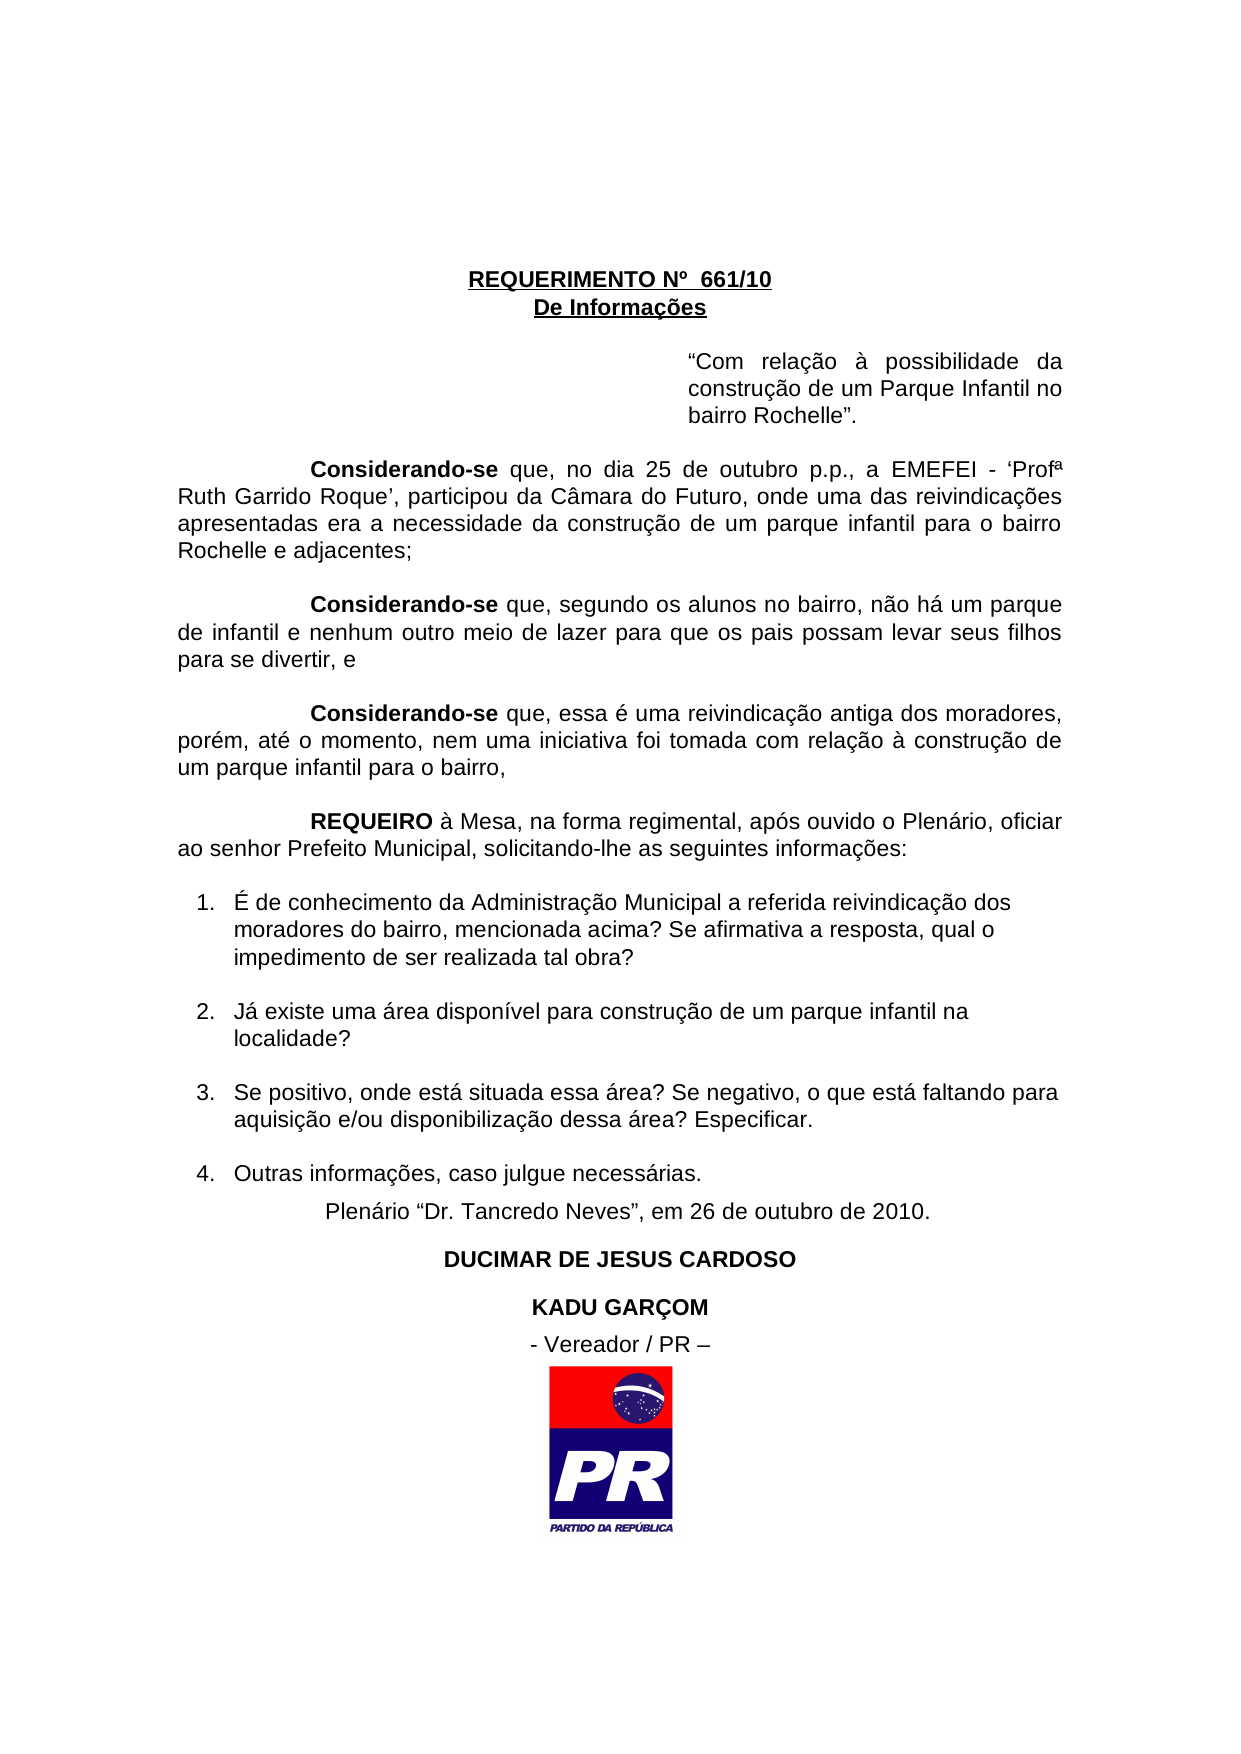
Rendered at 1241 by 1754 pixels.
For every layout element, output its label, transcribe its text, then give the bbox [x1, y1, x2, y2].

text De Informações [177, 293, 1063, 320]
list Já existe uma área disponível para construção de um parque infantil na localidade? [196, 997, 1063, 1051]
text Considerando-se que, essa é uma reivindicação antiga dos moradores, porém, até o momento, nem uma iniciativa foi tomada com relação à construção de um parque infantil para o bairro, [177, 699, 1063, 780]
text REQUEIRO à Mesa, na forma regimental, após ouvido o Plenário, oficiar ao senhor Prefeito Municipal, solicitando-lhe as seguintes informações: [177, 807, 1063, 862]
text REQUERIMENTO Nº 661/10 [177, 266, 1063, 293]
list Se positivo, onde está situada essa área? Se negativo, o que está faltando para aquisição e/ou disponibilização dessa área? Especificar. [196, 1078, 1063, 1132]
text KADU GARÇOM [177, 1293, 1063, 1320]
list É de conhecimento da Administração Municipal a referida reivindicação dos moradores do bairro, mencionada acima? Se afirmativa a resposta, qual o impedimento de ser realizada tal obra? [196, 889, 1063, 970]
text DUCIMAR DE JESUS CARDOSO [177, 1245, 1063, 1272]
text Considerando-se que, segundo os alunos no bairro, não há um parque de infantil e nenhum outro meio de lazer para que os pais possam levar seus filhos para se divertir, e [177, 591, 1063, 672]
text - Vereador / PR – [177, 1330, 1063, 1357]
text “Com relação à possibilidade da construção de um Parque Infantil no bairro Rochelle”. [688, 347, 1063, 428]
list Outras informações, caso julgue necessárias. [196, 1159, 1063, 1187]
text Considerando-se que, no dia 25 de outubro p.p., a EMEFEI - ‘Profª Ruth Garrido Roque’, participou da Câmara do Futuro, onde uma das reivindicações apresentadas era a necessidade da construção de um parque infantil para o bairro Rochelle e adjacentes; [177, 455, 1063, 564]
text Plenário “Dr. Tancredo Neves”, em 26 de outubro de 2010. [177, 1197, 1063, 1224]
picture [541, 1357, 681, 1541]
